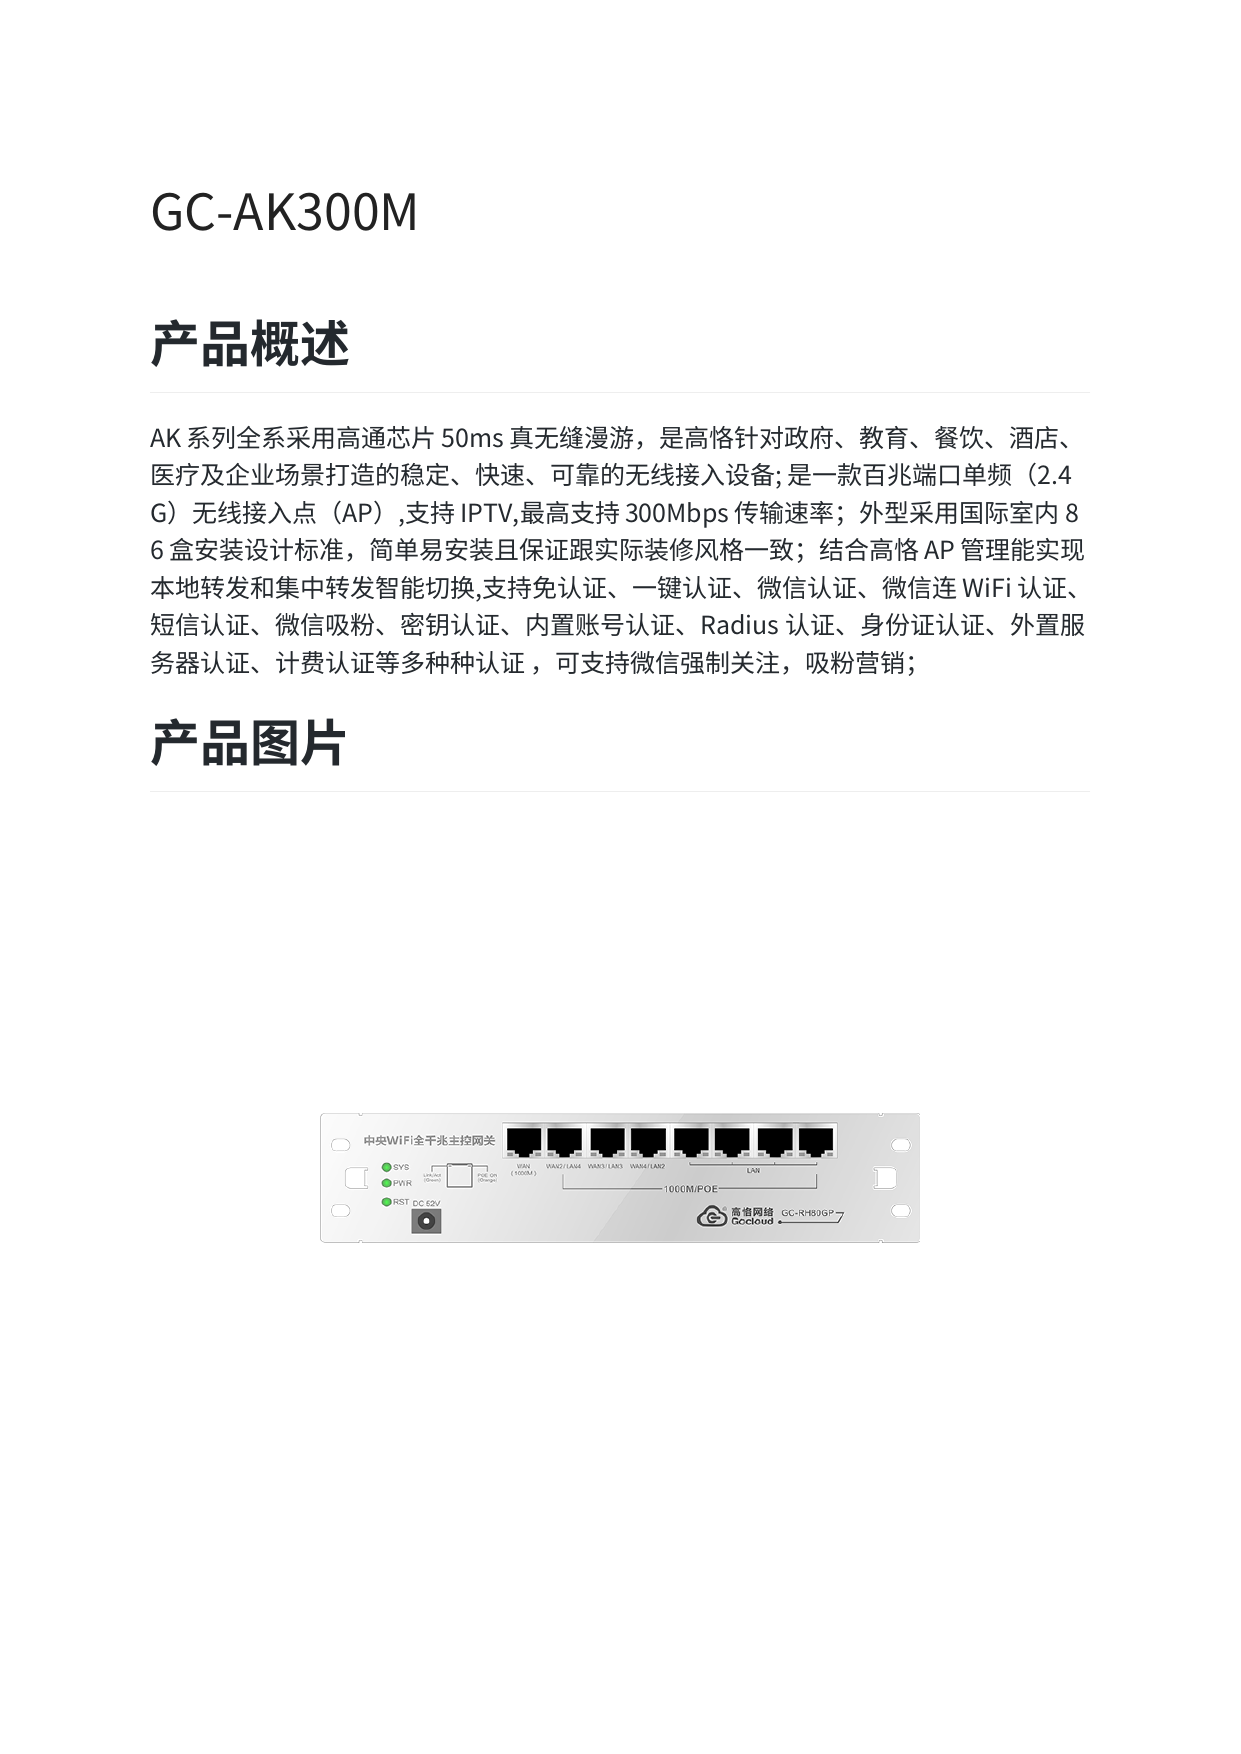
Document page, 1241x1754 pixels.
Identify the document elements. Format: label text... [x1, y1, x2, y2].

subtitle 产品概述 [150, 305, 1090, 392]
picture [320, 877, 920, 1478]
subtitle 产品图片 [150, 703, 1090, 791]
text GC-AK300M [150, 172, 1090, 245]
text AK系列全系采用高通芯片50ms真无缝漫游，是高恪针对政府、教育、餐饮、酒店、医疗及企业场景打造的稳定、快速、可靠的无线接入设备; 是一款百兆端口单频（2.4G）无线接入点（AP）,支持IPTV,最高支持300Mbps传输速率；外型采用国际室内 86 盒安装设计标准，简单易安装且保证跟实际装修风格一致；结合高恪AP管理能实现本地转发和集中转发智能切换,支持免认证、一键认证、微信认证、微信连 WiFi 认证、短信认证、微信吸粉、密钥认证、内置账号认证、Radius 认证、身份证认证、外置服务器认证、计费认证等多种种认证 ，可支持微信强制关注，吸粉营销； [150, 417, 1090, 679]
